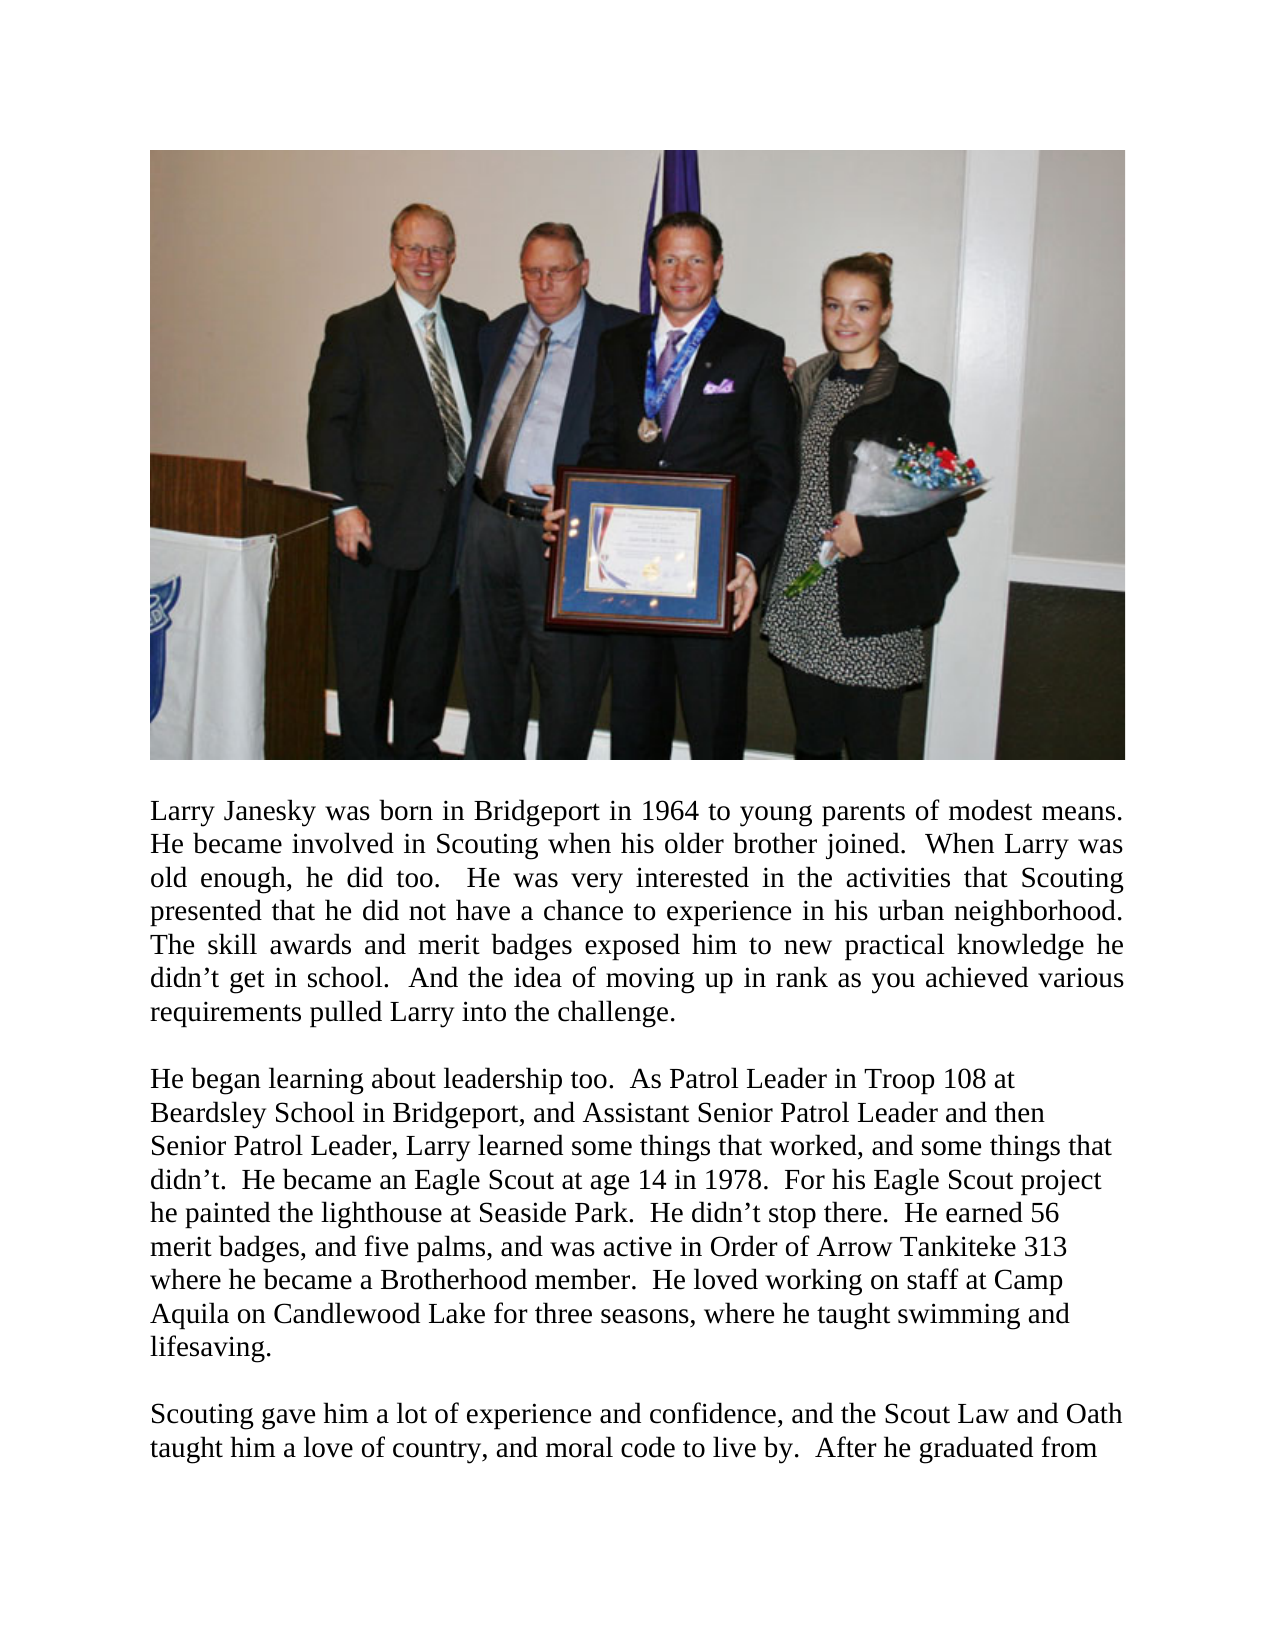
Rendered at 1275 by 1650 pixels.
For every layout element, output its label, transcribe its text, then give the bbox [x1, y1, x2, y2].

picture [150, 150, 1125, 760]
text Larry Janesky was born in Bridgeport in 1964 to young parents of modest means. He became involved in Scouting when his older brother joined. When Larry was old enough, he did too. He was very interested in the activities that Scouting presented that he did not have a chance to experience in his urban neighborhood. The skill awards and merit badges exposed him to new practical knowledge he didn’t get in school. And the idea of moving up in rank as you achieved various requirements pulled Larry into the challenge. [150, 793, 1125, 1028]
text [150, 1397, 1125, 1464]
text He began learning about leadership too. As Patrol Leader in Troop 108 at Beardsley School in Bridgeport, and Assistant Senior Patrol Leader and then Senior Patrol Leader, Larry learned some things that worked, and some things that didn’t. He became an Eagle Scout at age 14 in 1978. For his Eagle Scout project he painted the lighthouse at Seaside Park. He didn’t stop there. He earned 56 merit badges, and five palms, and was active in Order of Arrow Tankiteke 313 where he became a Brotherhood member. He loved working on staff at Camp Aquila on Candlewood Lake for three seasons, where he taught swimming and lifesaving. [150, 1061, 1125, 1363]
